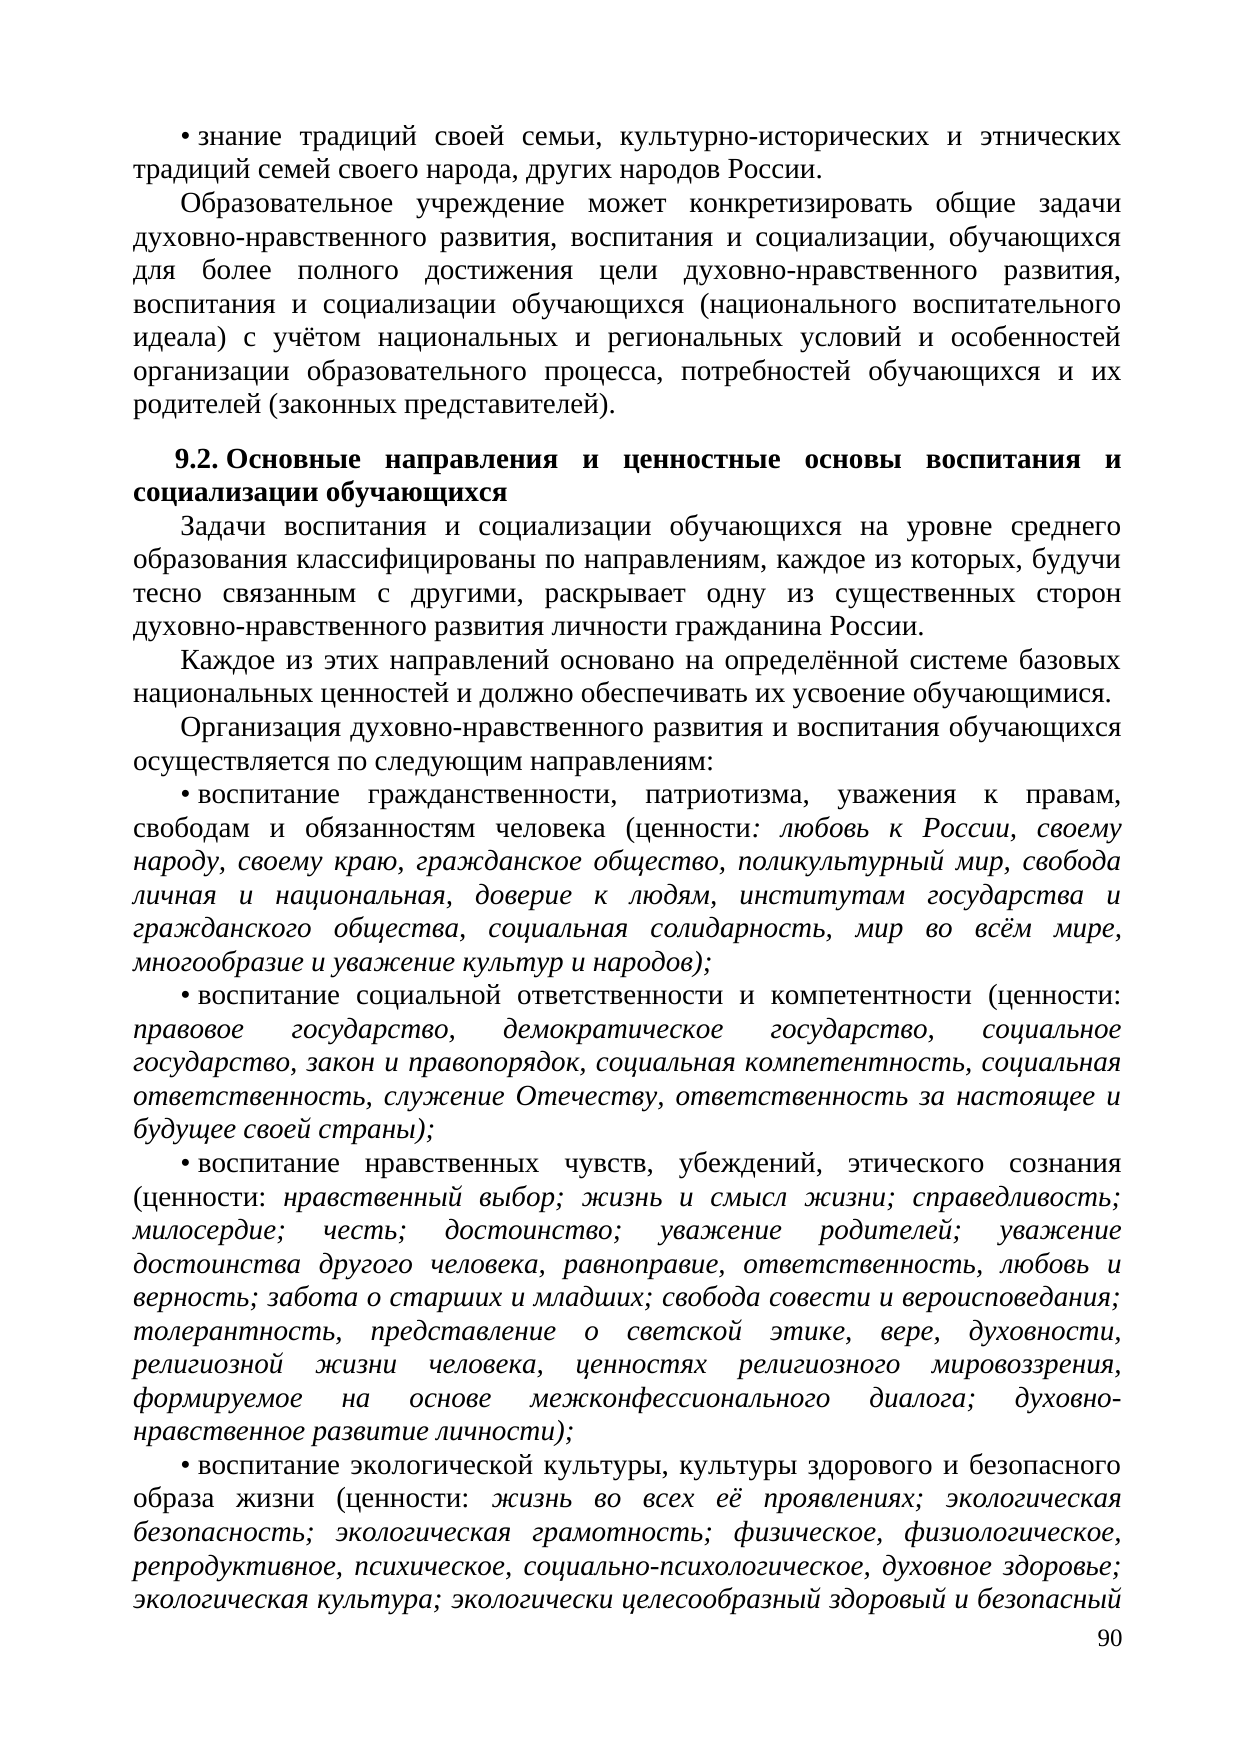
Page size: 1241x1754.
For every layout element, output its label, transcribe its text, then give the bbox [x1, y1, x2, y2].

text Образовательное учреждение может конкретизировать общие задачи духовно-нравственного развития, воспитания и социализации, обучающихся для более полного достижения цели духовно-нравственного развития, воспитания и социализации обучающихся (национального воспитательного идеала) с учётом национальных и региональных условий и особенностей организации образовательного процесса, потребностей обучающихся и их родителей (законных представителей). [133, 185, 1122, 420]
text Организация духовно-нравственного развития и воспитания обучающихся осуществляется по следующим направлениям: [133, 709, 1122, 776]
text • воспитание нравственных чувств, убеждений, этического сознания (ценности: нравственный выбор; жизнь и смысл жизни; справедливость; милосердие; честь; достоинство; уважение родителей; уважение достоинства другого человека, равноправие, ответственность, любовь и верность; забота о старших и младших; свобода совести и вероисповедания; толерантность, представление о светской этике, вере, духовности, религиозной жизни человека, ценностях религиозного мировоззрения, формируемое на основе межконфессионального диалога; духовно-нравственное развитие личности); [133, 1145, 1122, 1447]
text • знание традиций своей семьи, культурно-исторических и этнических традиций семей своего народа, других народов России. [133, 118, 1122, 185]
text Задачи воспитания и социализации обучающихся на уровне среднего образования классифицированы по направлениям, каждое из которых, будучи тесно связанным с другими, раскрывает одну из существенных сторон духовно-нравственного развития личности гражданина России. [133, 508, 1122, 642]
subtitle 9.2. Основные направления и ценностные основы воспитания и социализации обучающихся [133, 441, 1122, 508]
text • воспитание гражданственности, патриотизма, уважения к правам, свободам и обязанностям человека (ценности: любовь к России, своему народу, своему краю, гражданское общество, поликультурный мир, свобода личная и национальная, доверие к людям, институтам государства и гражданского общества, социальная солидарность, мир во всём мире, многообразие и уважение культур и народов); [133, 776, 1122, 977]
text • воспитание социальной ответственности и компетентности (ценности: правовое государство, демократическое государство, социальное государство, закон и правопорядок, социальная компетентность, социальная ответственность, служение Отечеству, ответственность за настоящее и будущее своей страны); [133, 977, 1122, 1145]
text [133, 1447, 1122, 1615]
text Каждое из этих направлений основано на определённой системе базовых национальных ценностей и должно обеспечивать их усвоение обучающимися. [133, 642, 1122, 709]
